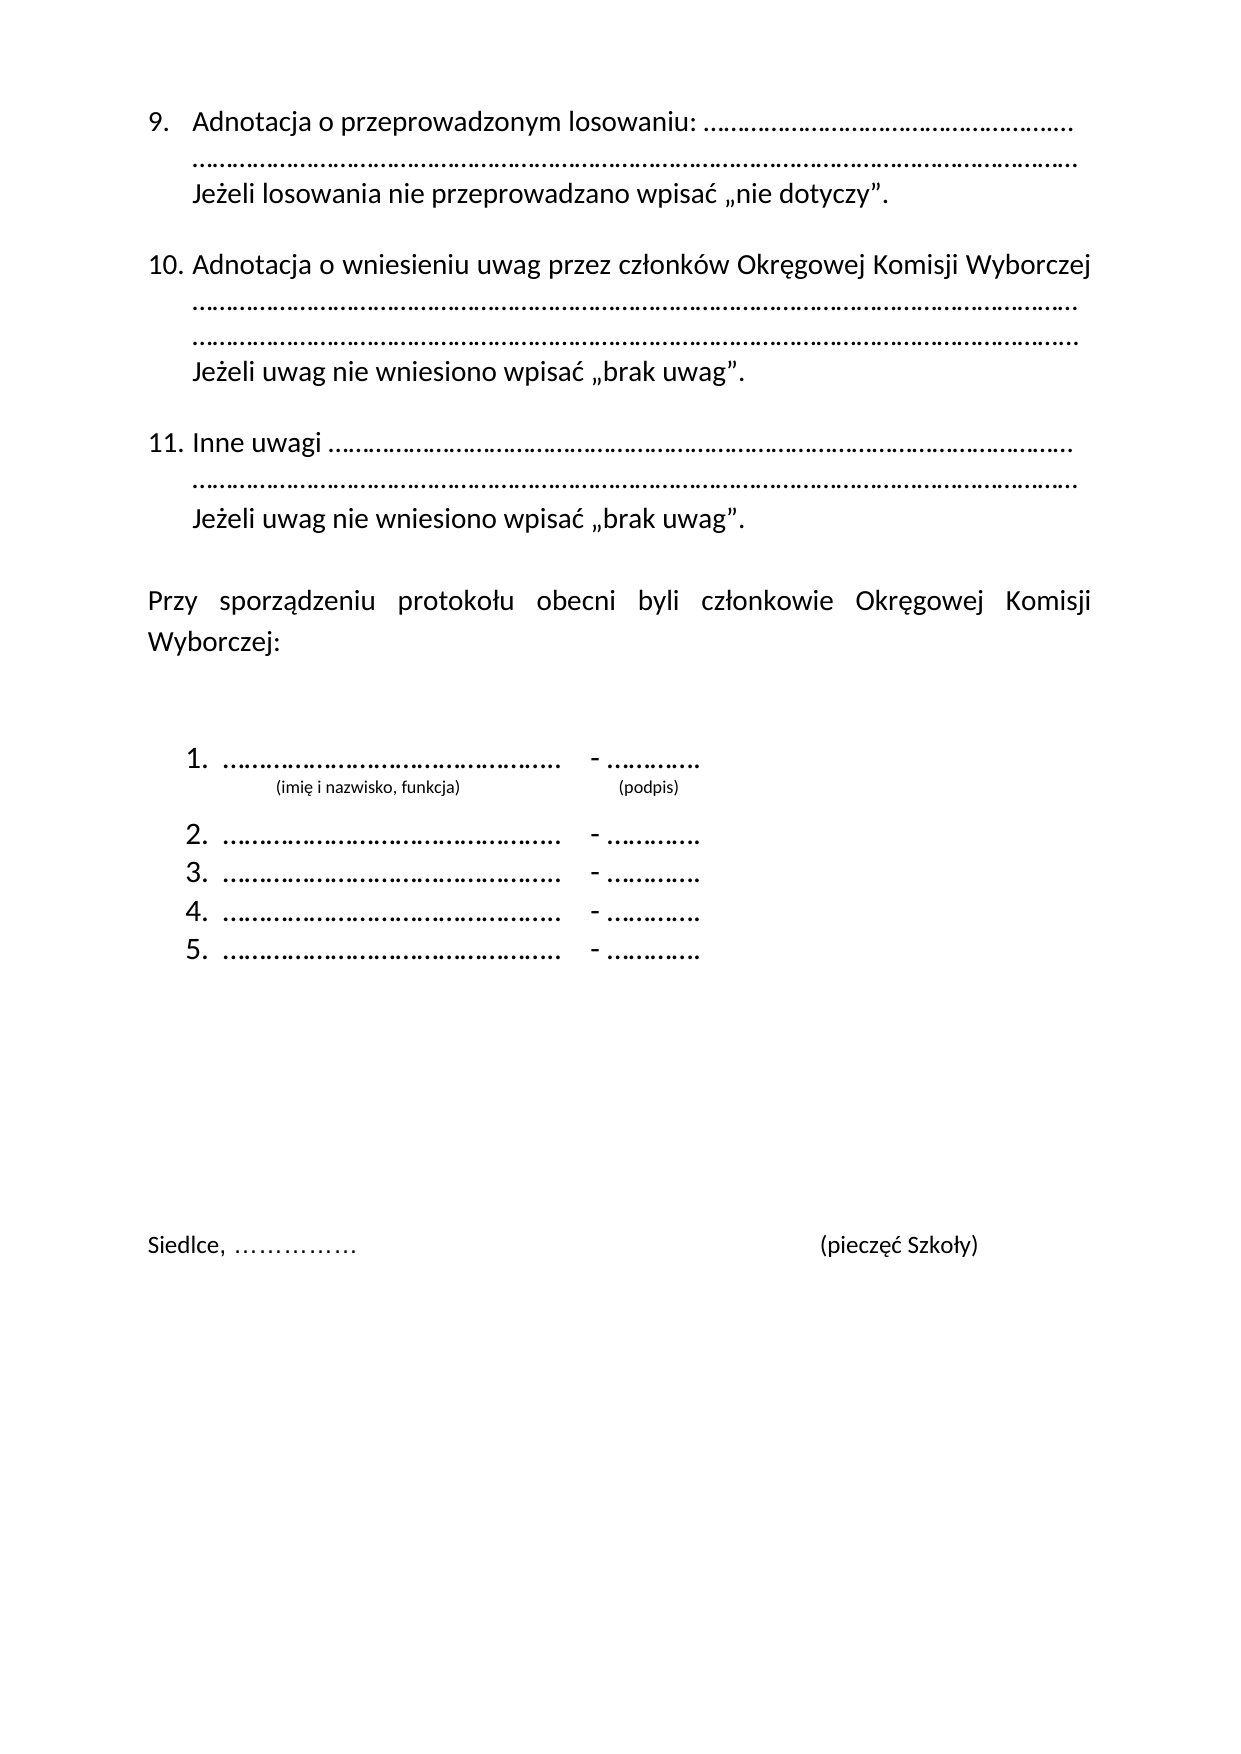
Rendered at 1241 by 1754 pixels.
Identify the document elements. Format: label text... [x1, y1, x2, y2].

list Adnotacja o wniesieniu uwag przez członków Okręgowej Komisji Wyborczej ………………………………………………………………………………………………………………………………………………………………………………………………………………………………………... Jeżeli uwag nie wniesiono wpisać „brak uwag”. [148, 246, 1093, 388]
list ……………………………………….. - …………. [185, 738, 1093, 776]
list ……………………………………….. - …………. [185, 852, 1093, 891]
list Przy sporządzeniu protokołu obecni byli członkowie Okręgowej Komisji Wyborczej: [148, 582, 1093, 659]
list ……………………………………….. - …………. [185, 929, 1093, 967]
list …………………………………………………………………………………………………………………… [192, 139, 1093, 175]
list …………………………………………………………………………………………………………………… [192, 460, 1093, 495]
list Jeżeli uwag nie wniesiono wpisać „brak uwag”. [192, 501, 1093, 536]
list Inne uwagi ………………………………………………………………………………………………… [148, 424, 1093, 460]
list ……………………………………….. - …………. [185, 891, 1093, 929]
list (imię i nazwisko, funkcja) (podpis) [223, 776, 1093, 814]
text Siedlce, …………… (pieczęć Szkoły) [148, 1229, 1093, 1260]
list ……………………………………….. - …………. [185, 814, 1093, 852]
list Adnotacja o przeprowadzonym losowaniu: …………………………………………….… [148, 103, 1093, 139]
list Jeżeli losowania nie przeprowadzano wpisać „nie dotyczy”. [192, 175, 1093, 210]
